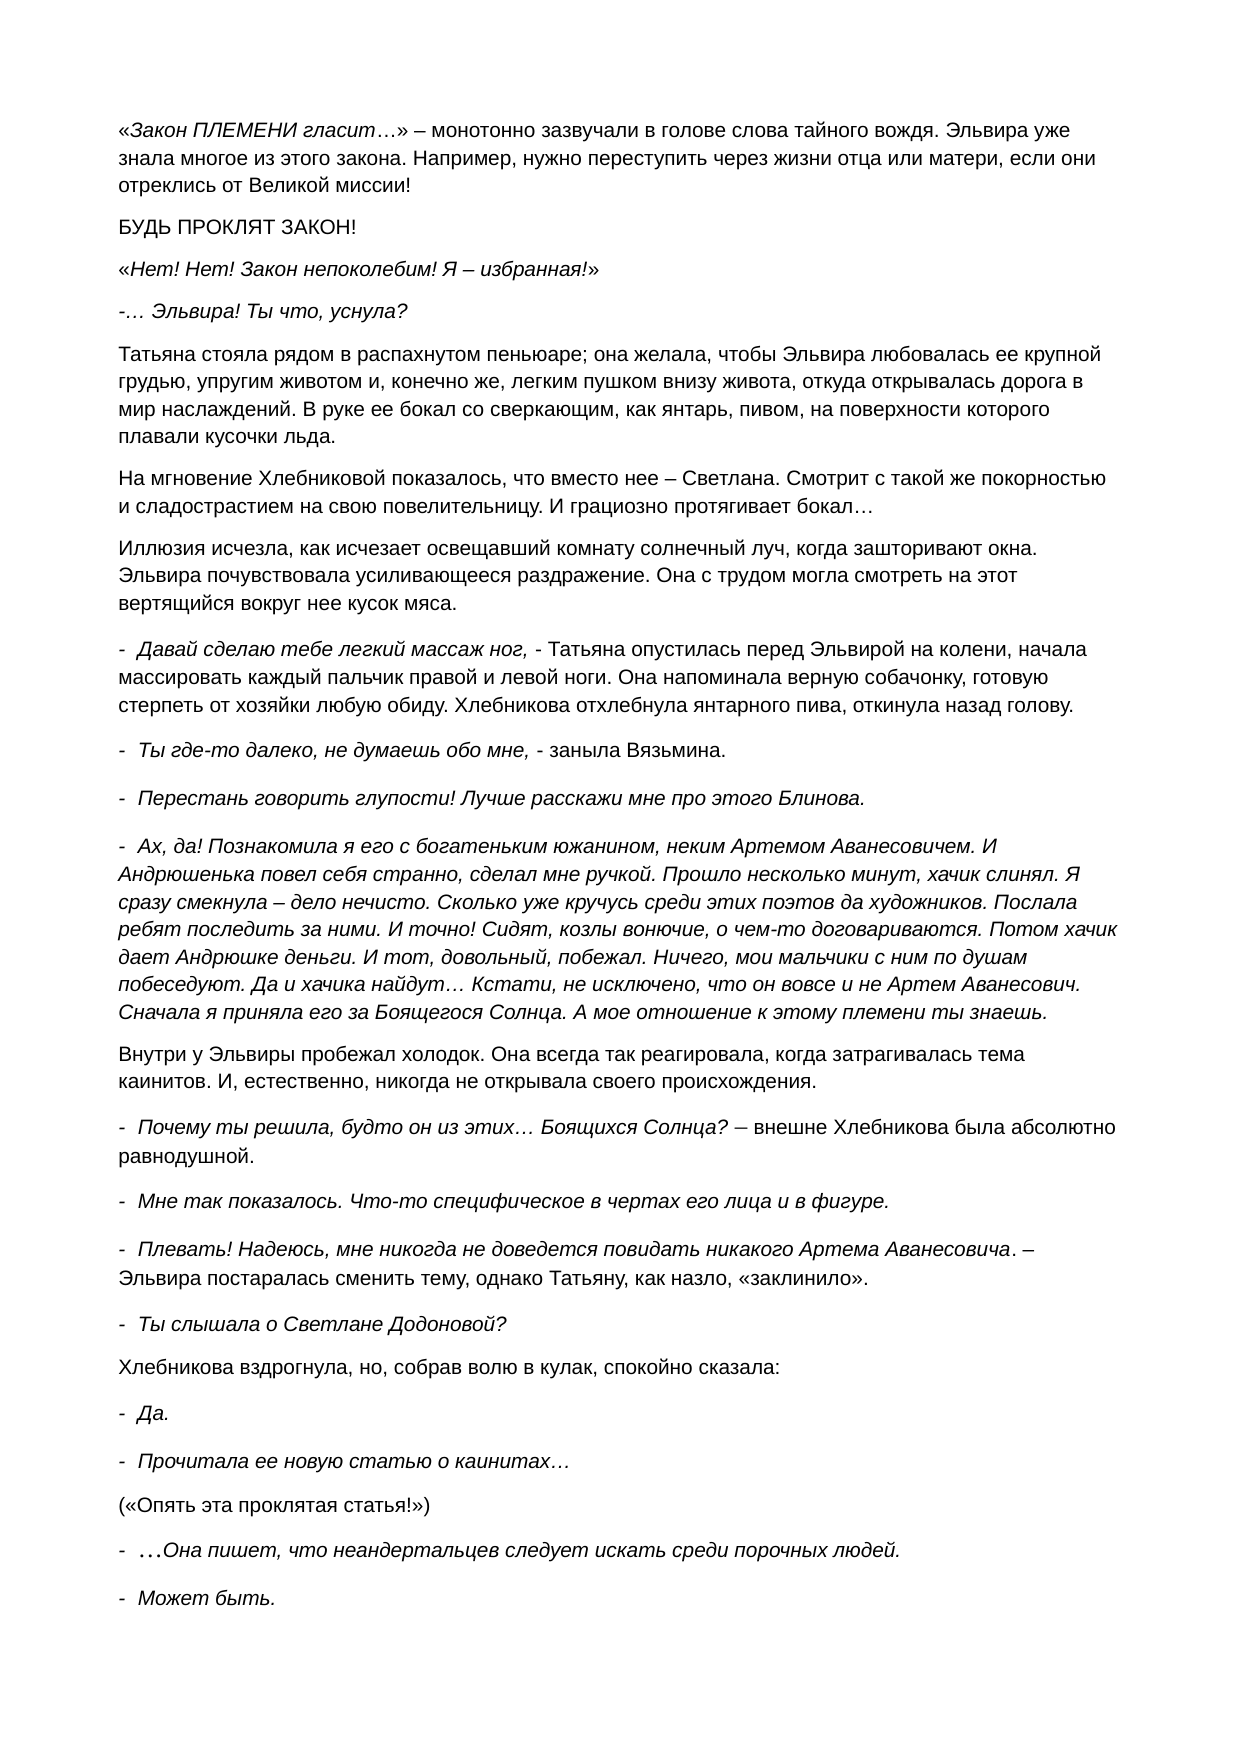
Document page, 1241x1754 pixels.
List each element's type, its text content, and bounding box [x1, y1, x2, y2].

text - Ты слышала о Светлане Додоновой? [118, 1308, 1122, 1336]
text - Почему ты решила, будто он из этих… Боящихся Солнца? – внешне Хлебникова была абсолютно равнодушной. [118, 1111, 1122, 1167]
text На мгновение Хлебниковой показалось, что вместо нее – Светлана. Смотрит с такой же покорностью и сладострастием на свою повелительницу. И грациозно протягивает бокал… [118, 466, 1122, 517]
text - Да. [118, 1397, 1122, 1426]
text Хлебникова вздрогнула, но, собрав волю в кулак, спокойно сказала: [118, 1355, 1122, 1379]
text Внутри у Эльвиры пробежал холодок. Она всегда так реагировала, когда затрагивалась тема каинитов. И, естественно, никогда не открывала своего происхождения. [118, 1042, 1122, 1093]
text («Опять эта проклятая статья!») [118, 1492, 1122, 1516]
text Татьяна стояла рядом в распахнутом пеньюаре; она желала, чтобы Эльвира любовалась ее крупной грудью, упругим животом и, конечно же, легким пушком внизу живота, откуда открывалась дорога в мир наслаждений. В руке ее бокал со сверкающим, как янтарь, пивом, на поверхности которого плавали кусочки льда. [118, 341, 1122, 448]
text - Перестань говорить глупости! Лучше расскажи мне про этого Блинова. [118, 782, 1122, 811]
text - Прочитала ее новую статью о каинитах… [118, 1445, 1122, 1474]
text - …Она пишет, что неандертальцев следует искать среди порочных людей. [118, 1534, 1122, 1563]
text - Может быть. [118, 1582, 1122, 1611]
text Иллюзия исчезла, как исчезает освещавший комнату солнечный луч, когда зашторивают окна. Эльвира почувствовала усиливающееся раздражение. Она с трудом могла смотреть на этот вертящийся вокруг нее кусок мяса. [118, 536, 1122, 614]
text - Ах, да! Познакомила я его с богатеньким южанином, неким Артемом Аванесовичем. И Андрюшенька повел себя странно, сделал мне ручкой. Прошло несколько минут, хачик слинял. Я сразу смекнула – дело нечисто. Сколько уже кручусь среди этих поэтов да художников. Послала ребят последить за ними. И точно! Сидят, козлы вонючие, о чем-то договариваются. Потом хачик дает Андрюшке деньги. И тот, довольный, побежал. Ничего, мои мальчики с ним по душам побеседуют. Да и хачика найдут… Кстати, не исключено, что он вовсе и не Артем Аванесович. Сначала я приняла его за Боящегося Солнца. А мое отношение к этому племени ты знаешь. [118, 830, 1122, 1023]
text - Мне так показалось. Что-то специфическое в чертах его лица и в фигуре. [118, 1186, 1122, 1214]
text - Давай сделаю тебе легкий массаж ног, - Татьяна опустилась перед Эльвирой на колени, начала массировать каждый пальчик правой и левой ноги. Она напоминала верную собачонку, готовую стерпеть от хозяйки любую обиду. Хлебникова отхлебнула янтарного пива, откинула назад голову. [118, 633, 1122, 716]
text - Плевать! Надеюсь, мне никогда не доведется повидать никакого Артема Аванесовича. – Эльвира постаралась сменить тему, однако Татьяну, как назло, «заклинило». [118, 1233, 1122, 1289]
text «Закон ПЛЕМЕНИ гласит…» – монотонно зазвучали в голове слова тайного вождя. Эльвира уже знала многое из этого закона. Например, нужно переступить через жизни отца или матери, если они отреклись от Великой миссии! [118, 118, 1122, 197]
text БУДЬ ПРОКЛЯТ ЗАКОН! [118, 215, 1122, 239]
text -… Эльвира! Ты что, уснула? [118, 299, 1122, 323]
text «Нет! Нет! Закон непоколебим! Я – избранная!» [118, 257, 1122, 281]
text - Ты где-то далеко, не думаешь обо мне, - заныла Вязьмина. [118, 734, 1122, 763]
